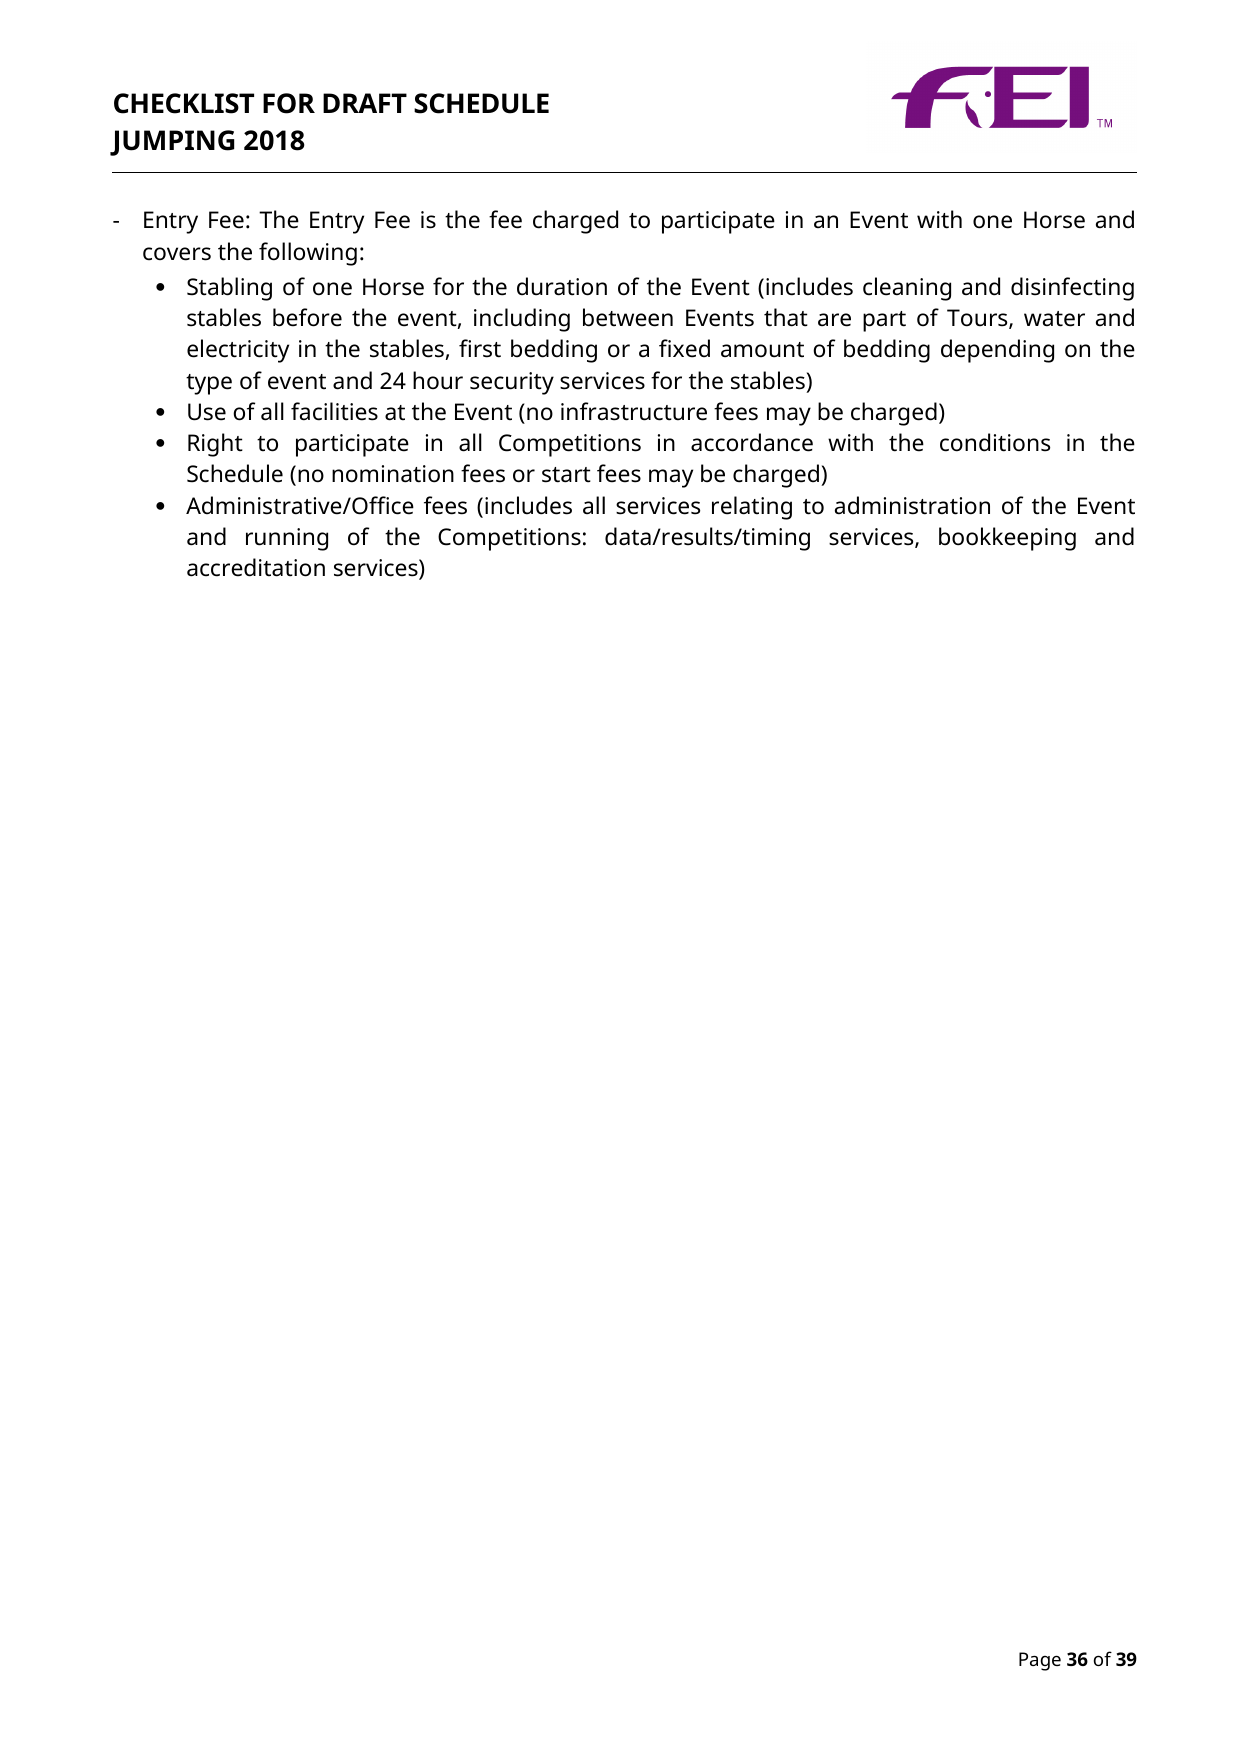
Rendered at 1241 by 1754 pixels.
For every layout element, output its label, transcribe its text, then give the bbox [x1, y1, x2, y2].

list Right to participate in all Competitions in accordance with the conditions in the Schedule (no nomination fees or start fees may be charged) [156, 427, 1137, 489]
list Administrative/Office fees (includes all services relating to administration of the Event and running of the Competitions: data/results/timing services, bookkeeping and accreditation services) [156, 489, 1137, 583]
picture [866, 41, 1137, 153]
list Entry Fee: The Entry Fee is the fee charged to participate in an Event with one Horse and covers the following: [112, 204, 1137, 267]
list Stabling of one Horse for the duration of the Event (includes cleaning and disinfecting stables before the event, including between Events that are part of Tours, water and electricity in the stables, first bedding or a fixed amount of bedding depending on the type of event and 24 hour security services for the stables) [156, 271, 1137, 396]
list Use of all facilities at the Event (no infrastructure fees may be charged) [156, 396, 1137, 427]
